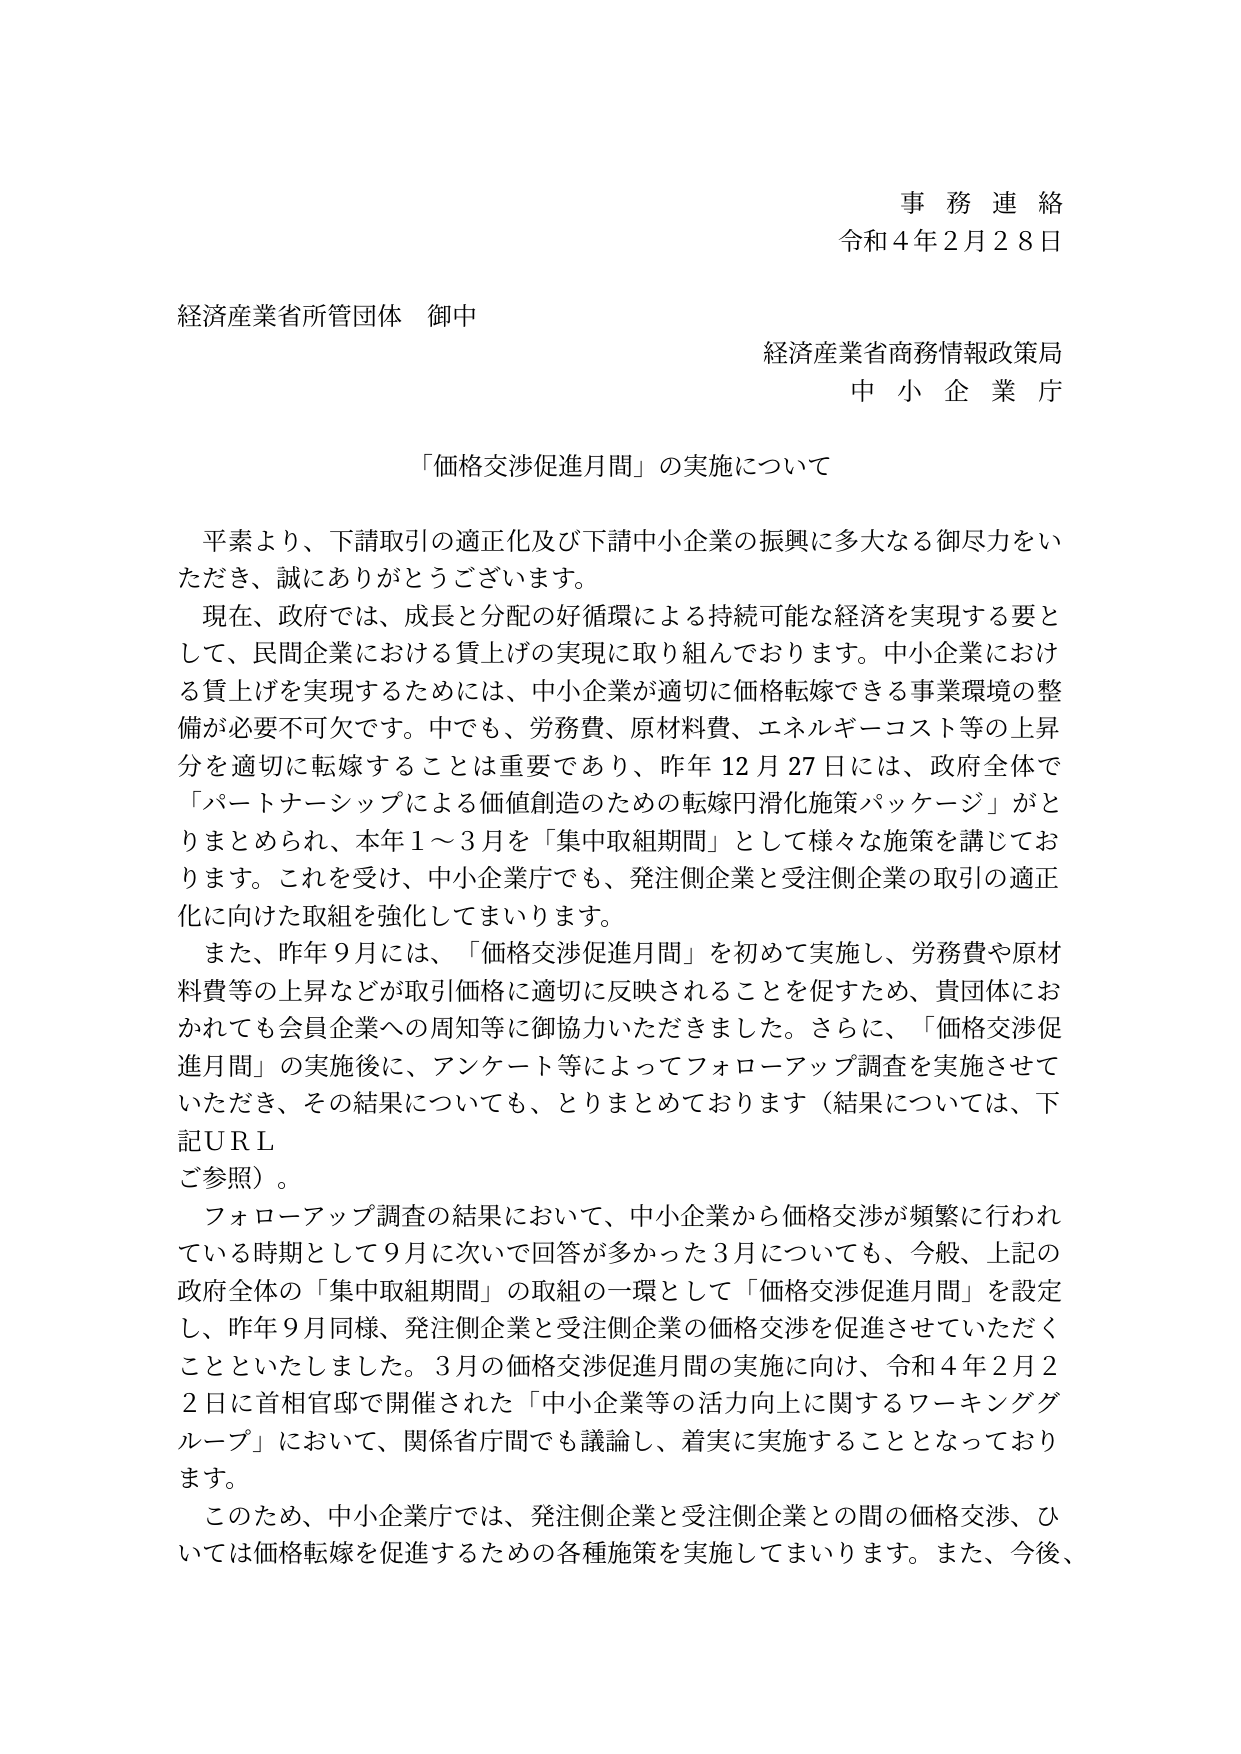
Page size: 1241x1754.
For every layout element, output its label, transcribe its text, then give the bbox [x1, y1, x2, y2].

text 現在、政府では、成長と分配の好循環による持続可能な経済を実現する要として、民間企業における賃上げの実現に取り組んでおります。中小企業における賃上げを実現するためには、中小企業が適切に価格転嫁できる事業環境の整備が必要不可欠です。中でも、労務費、原材料費、エネルギーコスト等の上昇分を適切に転嫁することは重要であり、昨年12月27日には、政府全体で「パートナーシップによる価値創造のための転嫁円滑化施策パッケージ」がとりまとめられ、本年１～３月を「集中取組期間」として様々な施策を講じております。これを受け、中小企業庁でも、発注側企業と受注側企業の取引の適正化に向けた取組を強化してまいります。 [177, 596, 1063, 933]
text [177, 1496, 1063, 1571]
text 平素より、下請取引の適正化及び下請中小企業の振興に多大なる御尽力をいただき、誠にありがとうございます。 [177, 521, 1063, 596]
text また、昨年９月には、「価格交渉促進月間」を初めて実施し、労務費や原材料費等の上昇などが取引価格に適切に反映されることを促すため、貴団体におかれても会員企業への周知等に御協力いただきました。さらに、「価格交渉促進月間」の実施後に、アンケート等によってフォローアップ調査を実施させていただき、その結果についても、とりまとめております（結果については、下記ＵＲＬ [177, 933, 1063, 1158]
text 経済産業省商務情報政策局 中小企業庁 [177, 333, 1063, 408]
text 経済産業省所管団体 御中 [177, 296, 1063, 333]
text 事務連絡 [177, 183, 1063, 221]
text 令和４年２月２８日 [177, 221, 1063, 258]
text 「価格交渉促進月間」の実施について [177, 446, 1063, 483]
text フォローアップ調査の結果において、中小企業から価格交渉が頻繁に行われている時期として９月に次いで回答が多かった３月についても、今般、上記の政府全体の「集中取組期間」の取組の一環として「価格交渉促進月間」を設定し、昨年９月同様、発注側企業と受注側企業の価格交渉を促進させていただくことといたしました。３月の価格交渉促進月間の実施に向け、令和４年２月２２日に首相官邸で開催された「中小企業等の活力向上に関するワーキンググループ」において、関係省庁間でも議論し、着実に実施することとなっております。 [177, 1196, 1063, 1496]
text ご参照）。 [177, 1158, 1063, 1196]
